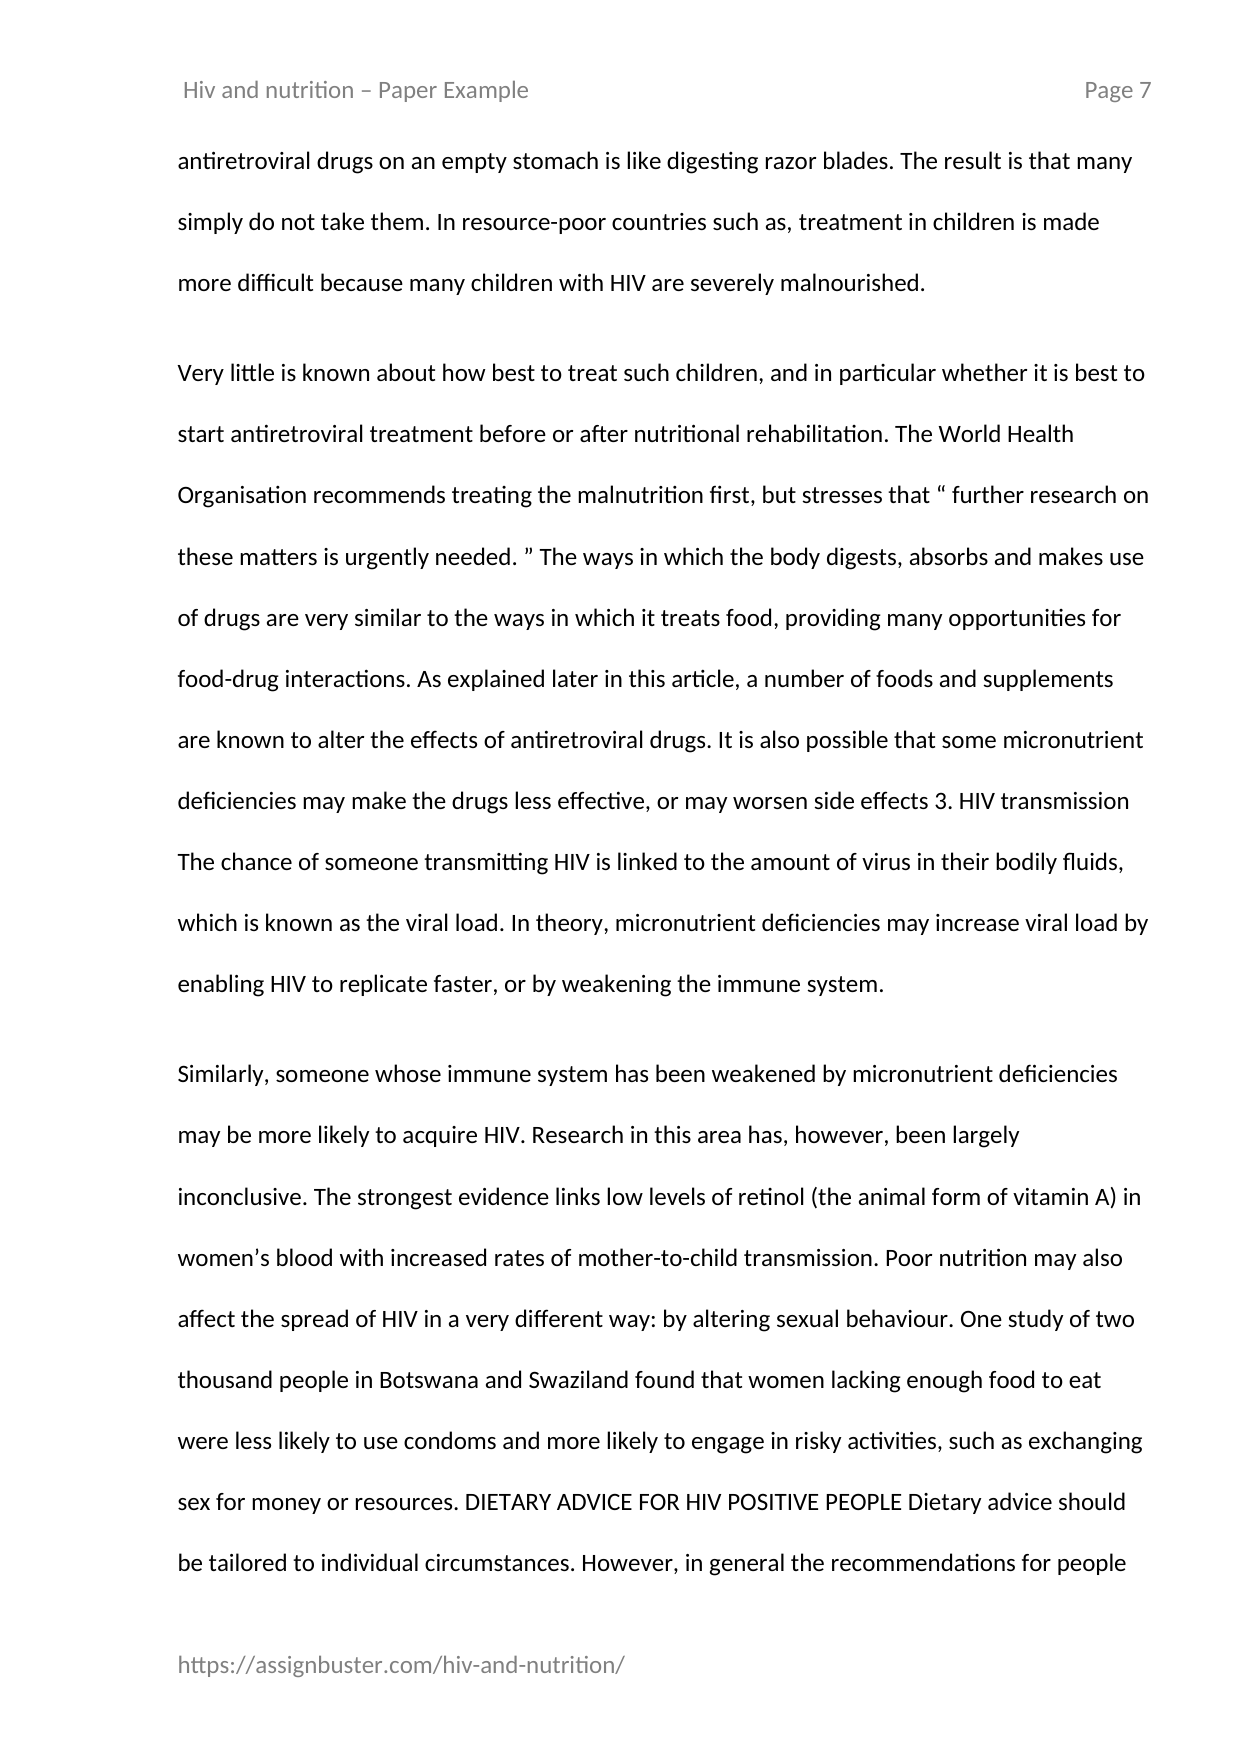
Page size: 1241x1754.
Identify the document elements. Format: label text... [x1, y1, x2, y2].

text Very little is known about how best to treat such children, and in particular whether it is best to start antiretroviral treatment before or after nutritional rehabilitation. The World Health Organisation recommends treating the malnutrition first, but stresses that “ further research on these matters is urgently needed. ” The ways in which the body digests, absorbs and makes use of drugs are very similar to the ways in which it treats food, providing many opportunities for food-drug interactions. As explained later in this article, a number of foods and supplements are known to alter the effects of antiretroviral drugs. It is also possible that some micronutrient deficiencies may make the drugs less effective, or may worsen side effects 3. HIV transmission The chance of someone transmitting HIV is linked to the amount of virus in their bodily fluids, which is known as the viral load. In theory, micronutrient deficiencies may increase viral load by enabling HIV to replicate faster, or by weakening the immune system. [177, 358, 1152, 998]
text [177, 145, 1152, 298]
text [177, 1058, 1152, 1577]
